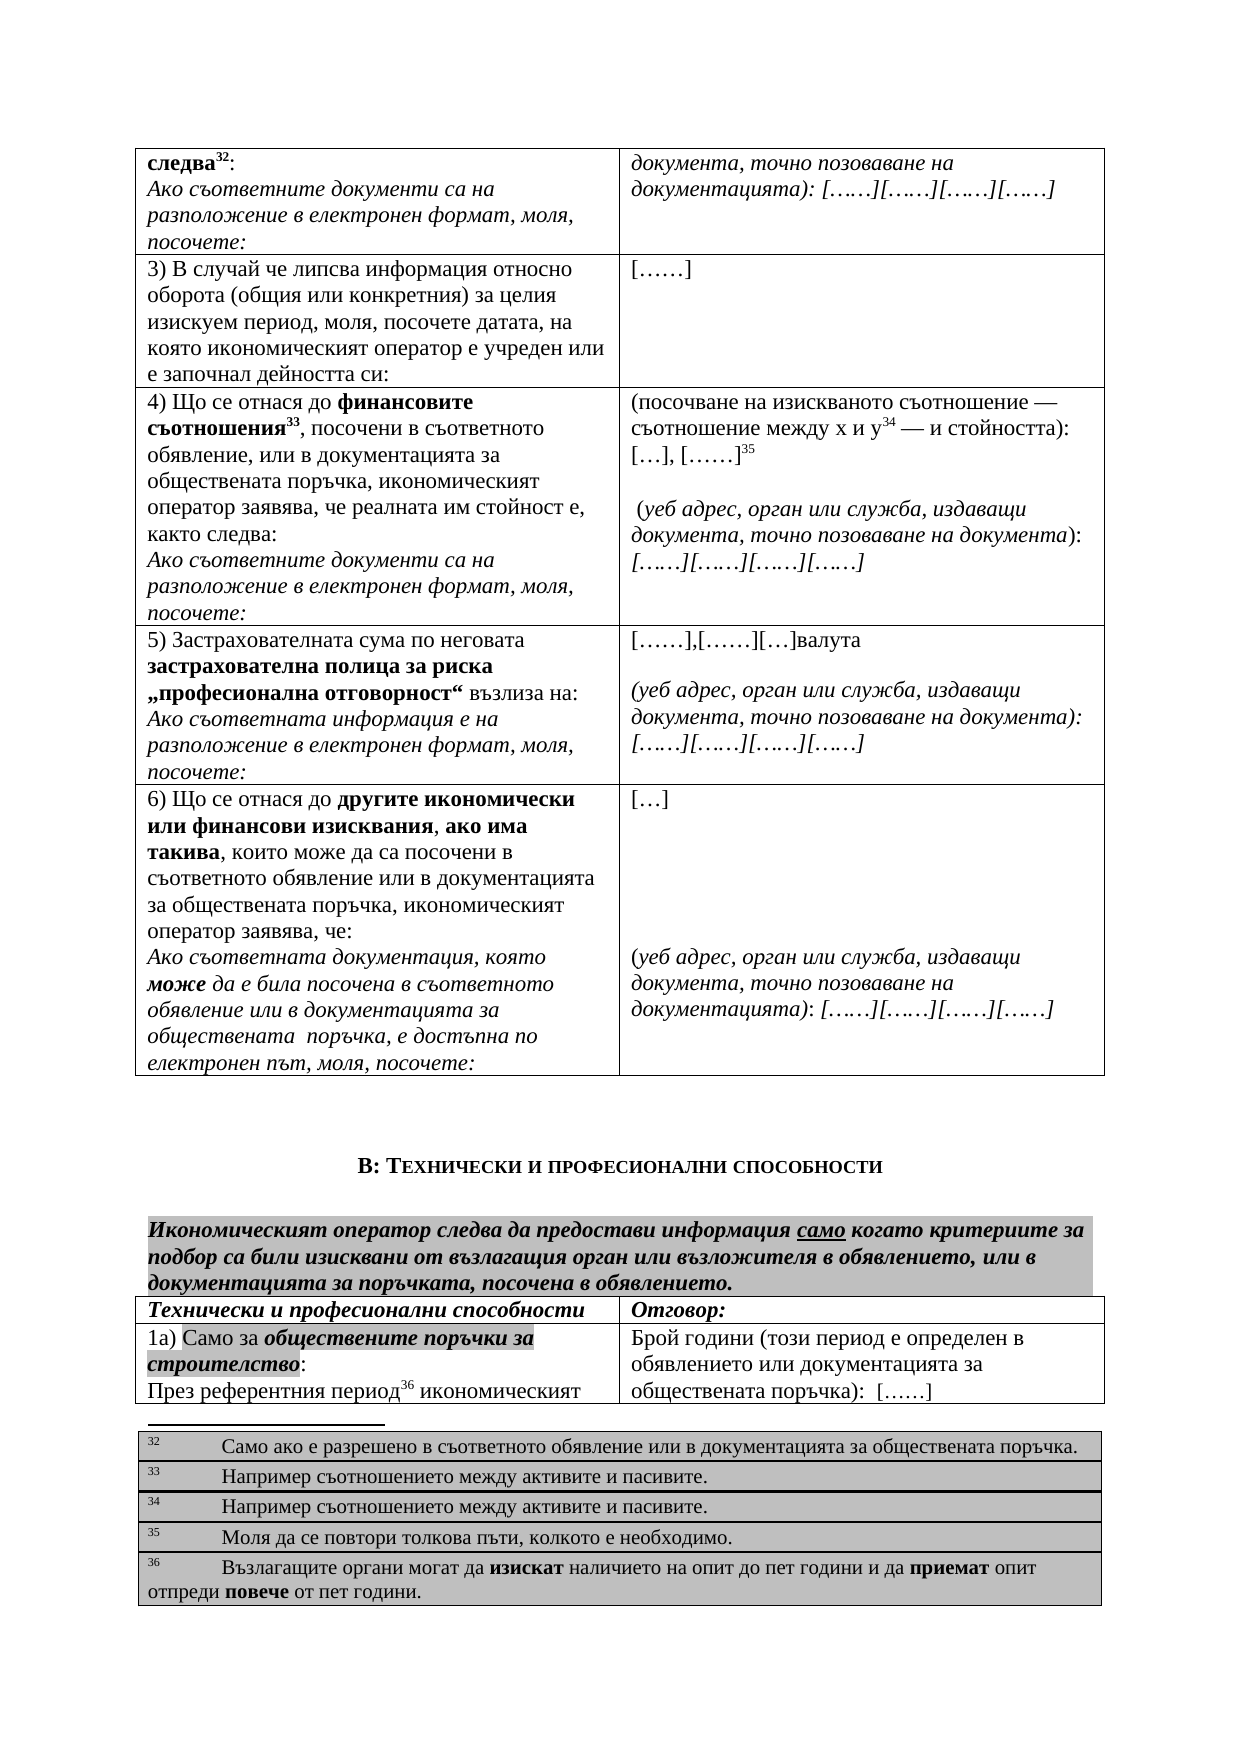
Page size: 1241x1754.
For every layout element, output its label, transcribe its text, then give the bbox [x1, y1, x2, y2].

table_cell 3) В случай че липсва информация относно оборота (общия или конкретния) за целия изискуем период, моля, посочете датата, на която икономическият оператор е учреден или е започнал дейността си: [136, 255, 619, 387]
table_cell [136, 1324, 619, 1403]
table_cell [620, 1324, 1104, 1403]
table_header Технически и професионални способности [136, 1297, 619, 1323]
text В: Технически и професионални способности [148, 1153, 1093, 1179]
text Икономическият оператор следва да предостави информация само когато критериите за подбор са били изисквани от възлагащия орган или възложителя в обявлението, или в документацията за поръчката, посочена в обявлението. [148, 1216, 1093, 1296]
table_cell […] (уеб адрес, орган или служба, издаващи документа, точно позоваване на документацията): [……][……][……][……] [620, 785, 1104, 1075]
table_cell (посочване на изискваното съотношение — съотношение между х и у — и стойността): […], [……] (уеб адрес, орган или служба, издаващи документа, точно позоваване на документа): [……][……][……][……] [620, 388, 1104, 625]
table_cell 6) Що се отнася до другите икономически или финансови изисквания, ако има такива, които може да са посочени в съответното обявление или в документацията за обществената поръчка, икономическият оператор заявява, че: Ако съответната документация, която може да е била посочена в съответното обявление или в документацията за обществената поръчка, е достъпна по електронен път, моля, посочете: [136, 785, 619, 1075]
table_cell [620, 149, 1104, 254]
table_cell [……] [620, 255, 1104, 387]
table_cell 4) Що се отнася до финансовите съотношения, посочени в съответното обявление, или в документацията за обществената поръчка, икономическият оператор заявява, че реалната им стойност е, както следва: Ако съответните документи са на разположение в електронен формат, моля, посочете: [136, 388, 619, 625]
table_cell 5) Застрахователната сума по неговата застрахователна полица за риска „професионална отговорност“ възлиза на: Ако съответната информация е на разположение в електронен формат, моля, посочете: [136, 626, 619, 784]
table_header Отговор: [620, 1297, 1104, 1323]
table_cell [……],[……][…]валута (уеб адрес, орган или служба, издаващи документа, точно позоваване на документа): [……][……][……][……] [620, 626, 1104, 784]
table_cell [136, 149, 619, 254]
